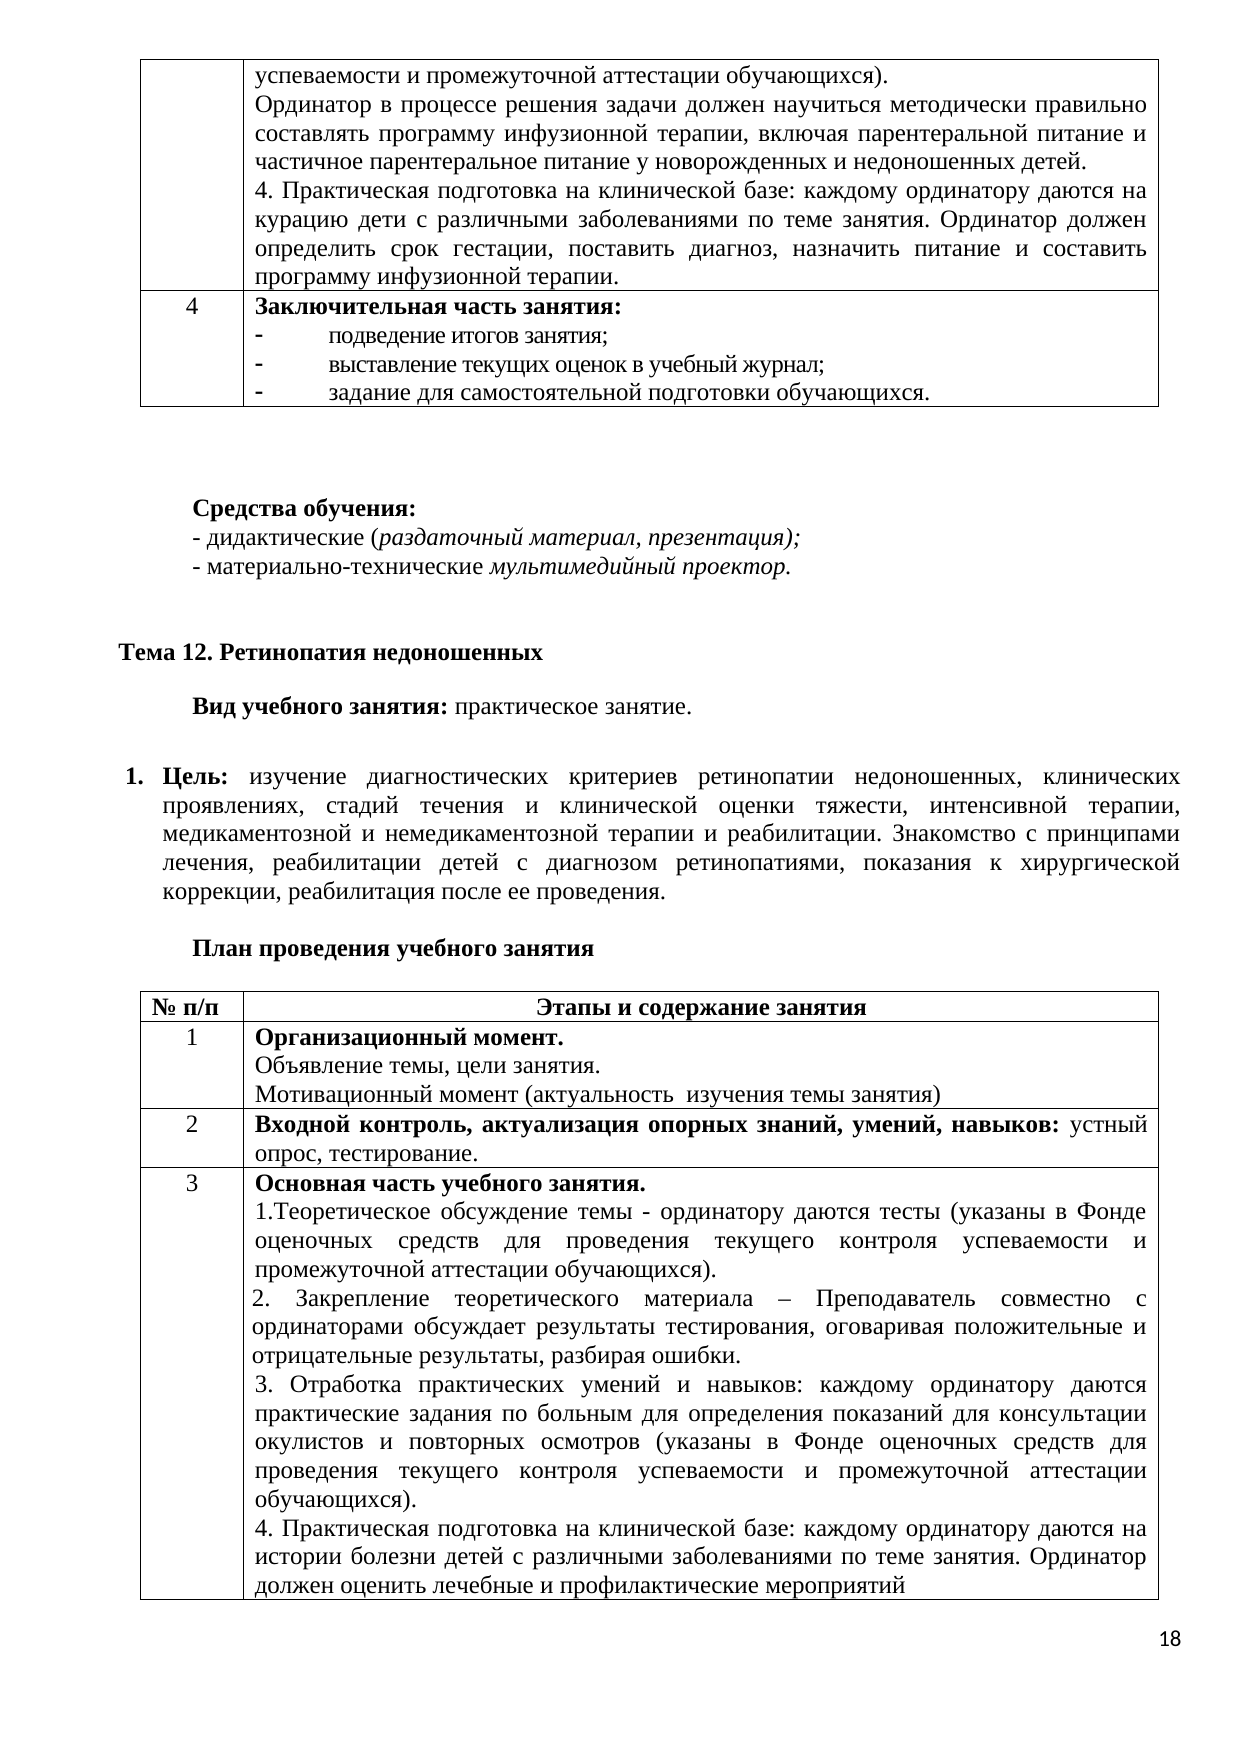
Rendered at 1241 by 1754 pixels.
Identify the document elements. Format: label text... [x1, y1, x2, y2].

text Вид учебного занятия: практическое занятие. [118, 691, 1181, 720]
text План проведения учебного занятия [118, 933, 1181, 962]
table_header Этапы и содержание занятия [244, 992, 1158, 1021]
table_cell Организационный момент. Объявление темы, цели занятия. Мотивационный момент (актуальность изучения темы занятия) [244, 1022, 1158, 1108]
list Цель: изучение диагностических критериев ретинопатии недоношенных, клинических проявлениях, стадий течения и клинической оценки тяжести, интенсивной терапии, медикаментозной и немедикаментозной терапии и реабилитации. Знакомство с принципами лечения, реабилитации детей с диагнозом ретинопатиями, показания к хирургической коррекции, реабилитация после ее проведения. [125, 761, 1181, 905]
text - дидактические (раздаточный материал, презентация); [118, 522, 1181, 551]
table_cell 3 [141, 1168, 243, 1599]
table_cell 1 [141, 1022, 243, 1108]
table_cell Основная часть учебного занятия. 1.Теоретическое обсуждение темы - ординатору даются тесты (указаны в Фонде оценочных средств для проведения текущего контроля успеваемости и промежуточной аттестации обучающихся). 2. Закрепление теоретического материала – Преподаватель совместно с ординаторами обсуждает результаты тестирования, оговаривая положительные и отрицательные результаты, разбирая ошибки. 3. Отработка практических умений и навыков: каждому ординатору даются практические задания по больным для определения показаний для консультации окулистов и повторных осмотров (указаны в Фонде оценочных средств для проведения текущего контроля успеваемости и промежуточной аттестации обучающихся). 4. Практическая подготовка на клинической базе: каждому ординатору даются на истории болезни детей с различными заболеваниями по теме занятия. Ординатор должен оценить лечебные и профилактические мероприятий [244, 1168, 1158, 1599]
text - материально-технические мультимедийный проектор. [118, 551, 1181, 580]
text Средства обучения: [118, 493, 1181, 522]
table_cell 2 [141, 1109, 243, 1167]
table_cell 3 [141, 60, 243, 290]
text Тема 12. Ретинопатия недоношенных [118, 637, 1181, 666]
table_cell 4 [141, 291, 243, 406]
table_header № п/п [141, 992, 243, 1021]
table_cell Входной контроль, актуализация опорных знаний, умений, навыков: устный опрос, тестирование. [244, 1109, 1158, 1167]
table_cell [244, 60, 1158, 290]
table_cell Заключительная часть занятия: подведение итогов занятия; выставление текущих оценок в учебный журнал; задание для самостоятельной подготовки обучающихся. [244, 291, 1158, 406]
